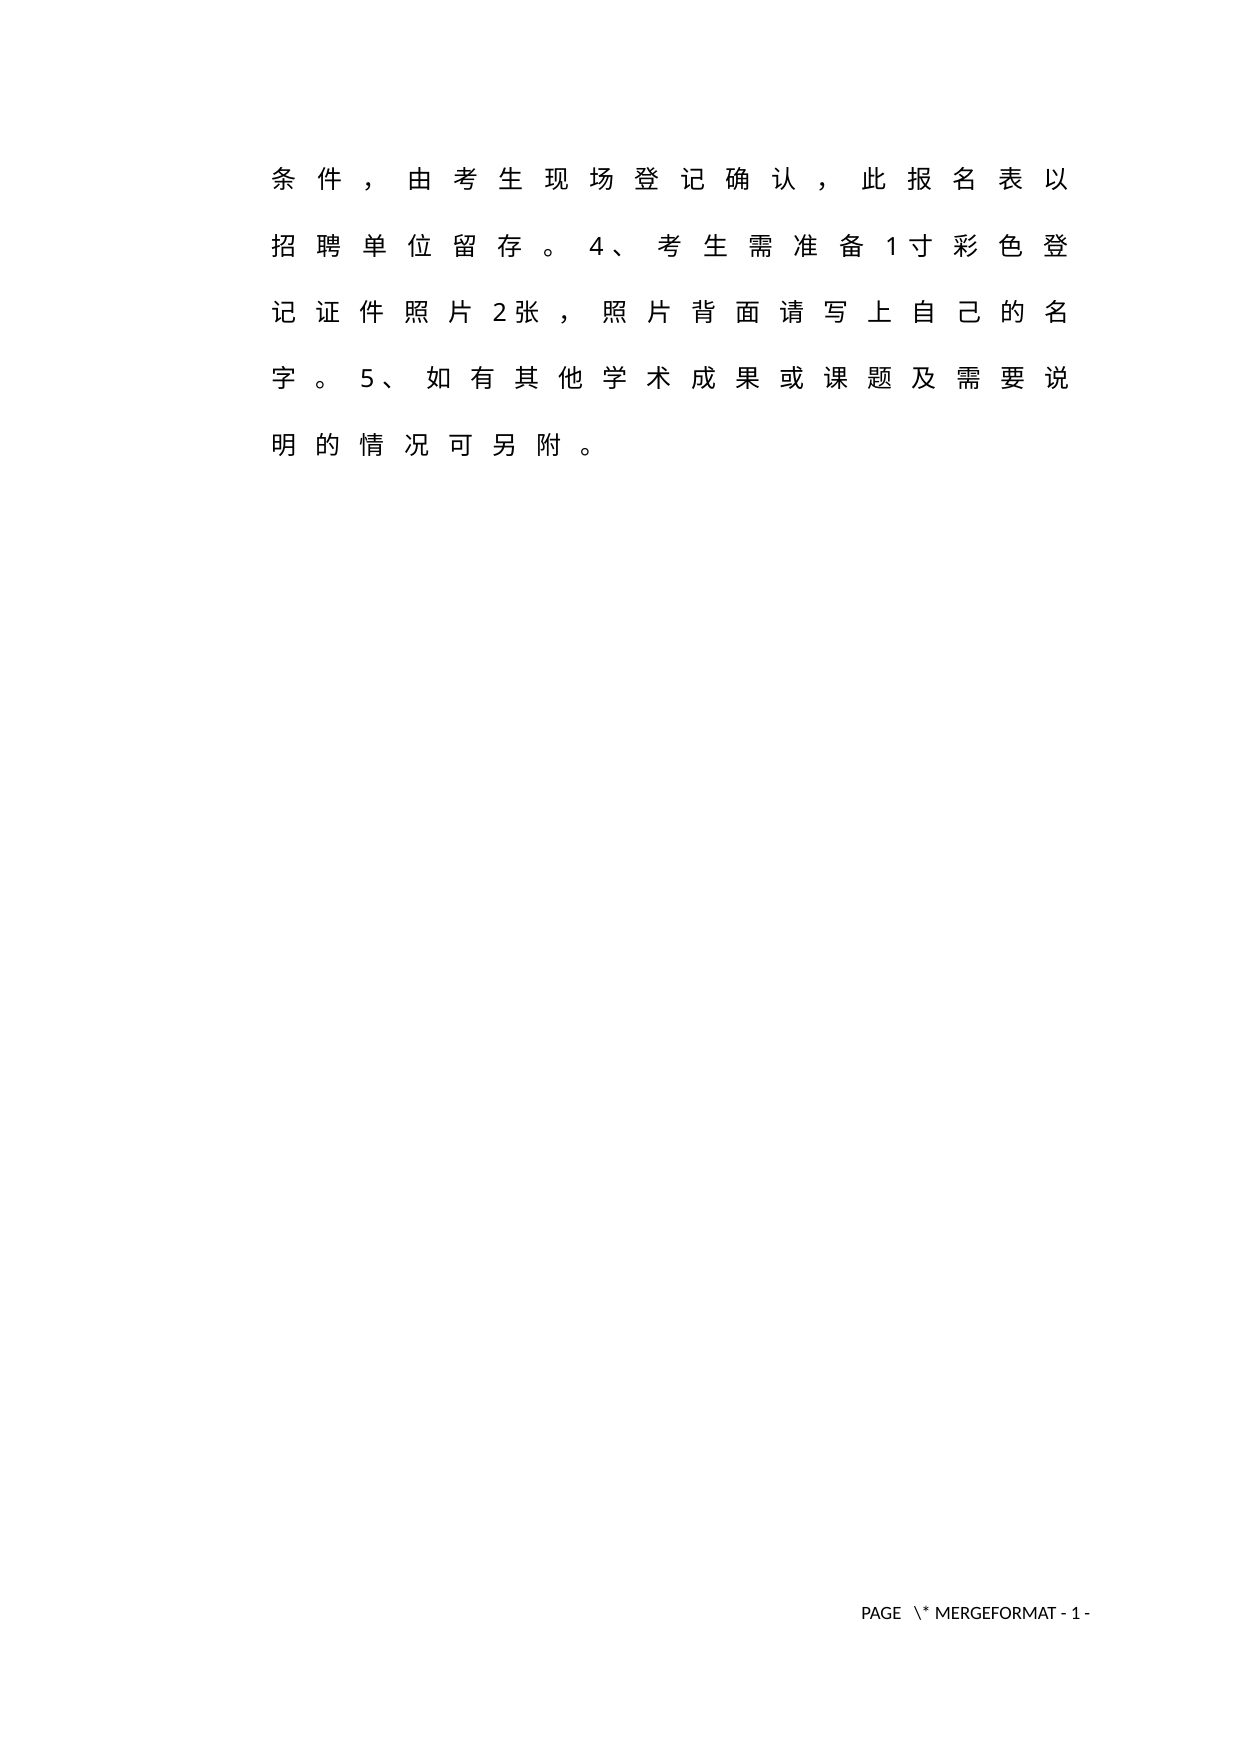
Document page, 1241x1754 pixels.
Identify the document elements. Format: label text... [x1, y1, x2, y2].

text 说明1、报名序号由招聘单位填写。2、考生必须如实填写上述内容，如填报虚假信息者，取消考试或聘用资格。3、经审查符合报名条件，由考生现场登记确认，此报名表以招聘单位留存。4、考生需准备1寸彩色登记证件照片2张，照片背面请写上自己的名字。5、如有其他学术成果或课题及需要说明的情况可另附。 [161, 144, 1088, 477]
